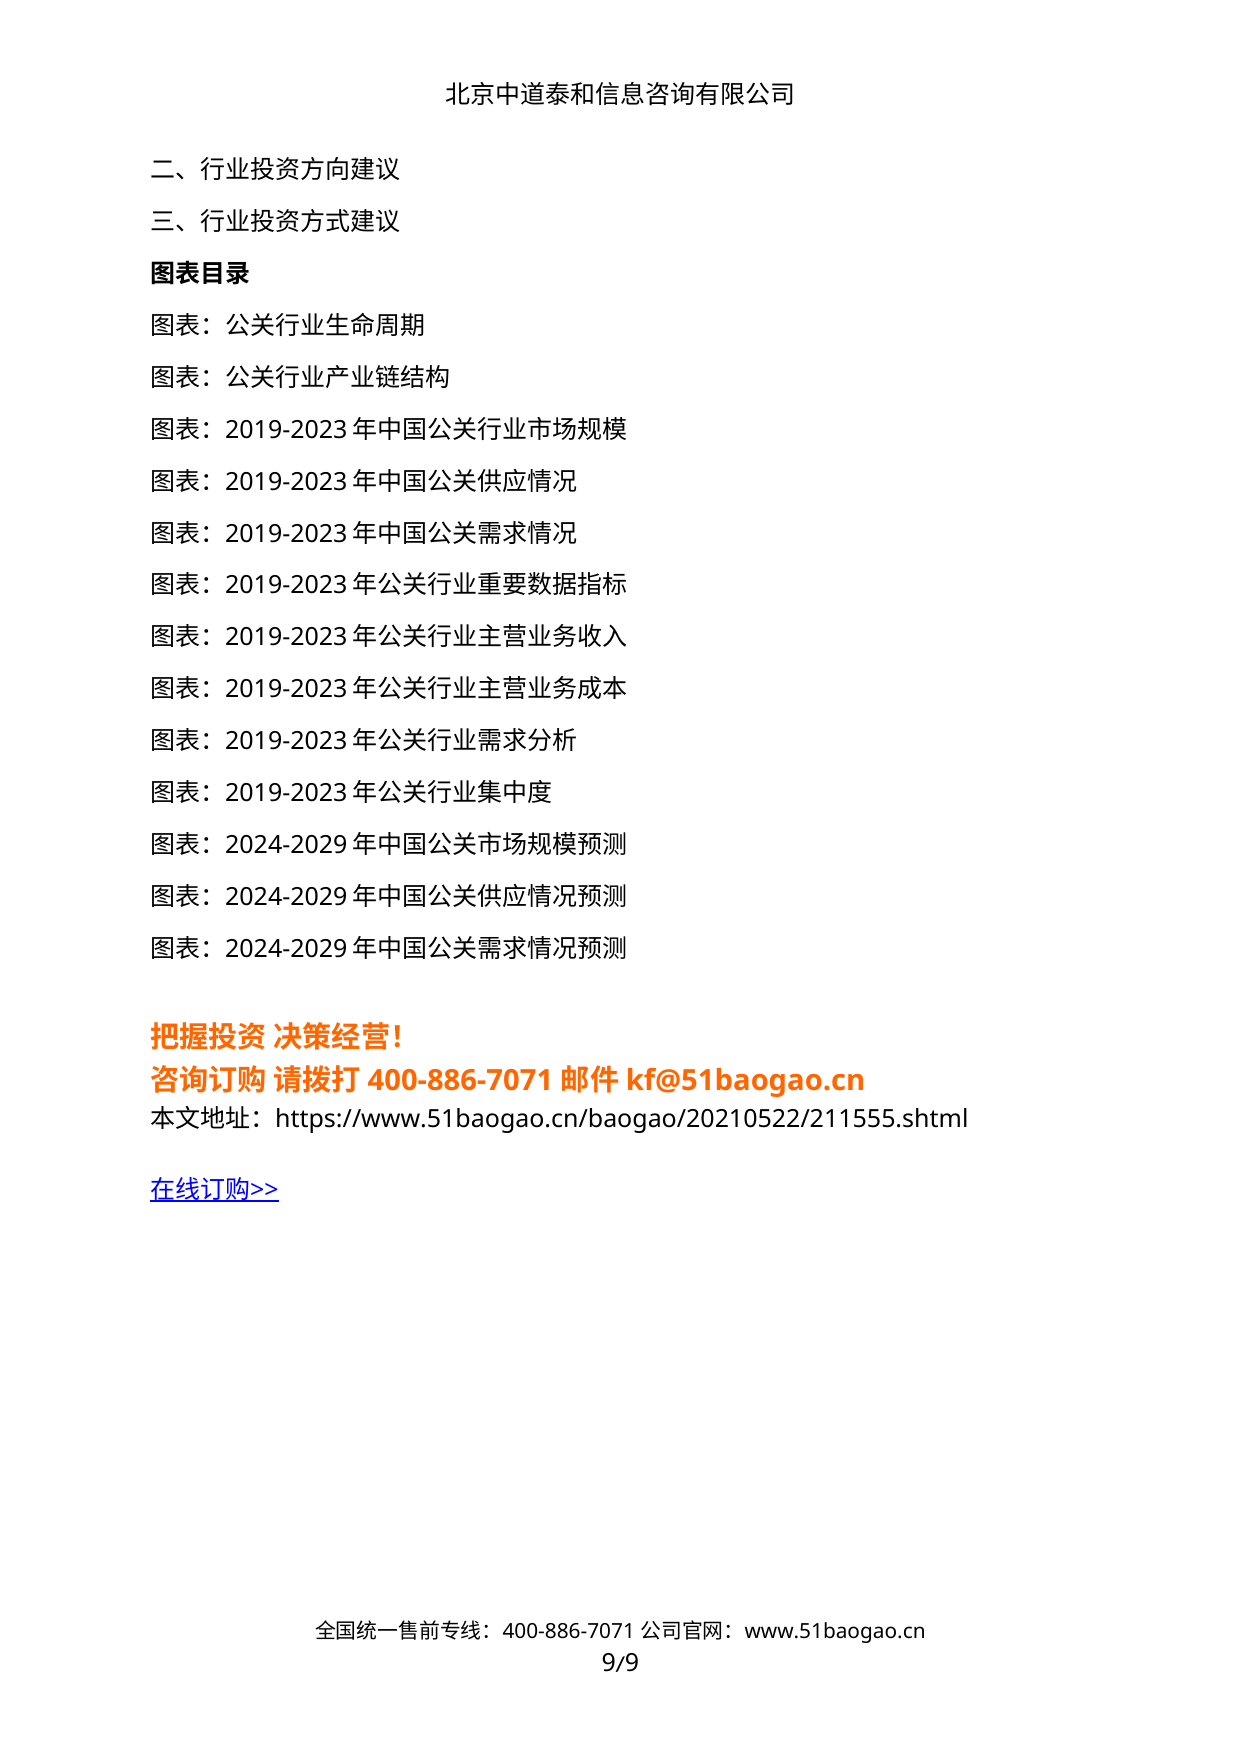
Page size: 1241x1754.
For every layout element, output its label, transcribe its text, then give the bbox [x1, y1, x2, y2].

text 图表目录 [150, 254, 1090, 290]
text 图表：2024-2029年中国公关市场规模预测 [150, 824, 1090, 861]
text 三、行业投资方式建议 [150, 202, 1090, 238]
text 在线订购>> [150, 1135, 1090, 1205]
text 图表：2024-2029年中国公关供应情况预测 [150, 876, 1090, 912]
text 图表：2019-2023年公关行业重要数据指标 [150, 565, 1090, 601]
text 二、行业投资方向建议 [150, 150, 1090, 186]
text 图表：2024-2029年中国公关需求情况预测 [150, 928, 1090, 964]
text 图表：公关行业生命周期 [150, 306, 1090, 342]
text 图表：2019-2023年公关行业主营业务收入 [150, 617, 1090, 653]
text 图表：2019-2023年公关行业集中度 [150, 772, 1090, 809]
text 图表：公关行业产业链结构 [150, 357, 1090, 394]
text 图表：2019-2023年公关行业需求分析 [150, 721, 1090, 757]
text 把握投资 决策经营！咨询订购 请拨打 400-886-7071 邮件 kf@51baogao.cn本文地址：https://www.51baogao.cn/baogao/20210522/211555.shtml [150, 980, 1090, 1135]
text 图表：2019-2023年中国公关供应情况 [150, 461, 1090, 497]
text 图表：2019-2023年中国公关需求情况 [150, 513, 1090, 549]
text 图表：2019-2023年公关行业主营业务成本 [150, 669, 1090, 705]
text 图表：2019-2023年中国公关行业市场规模 [150, 409, 1090, 446]
